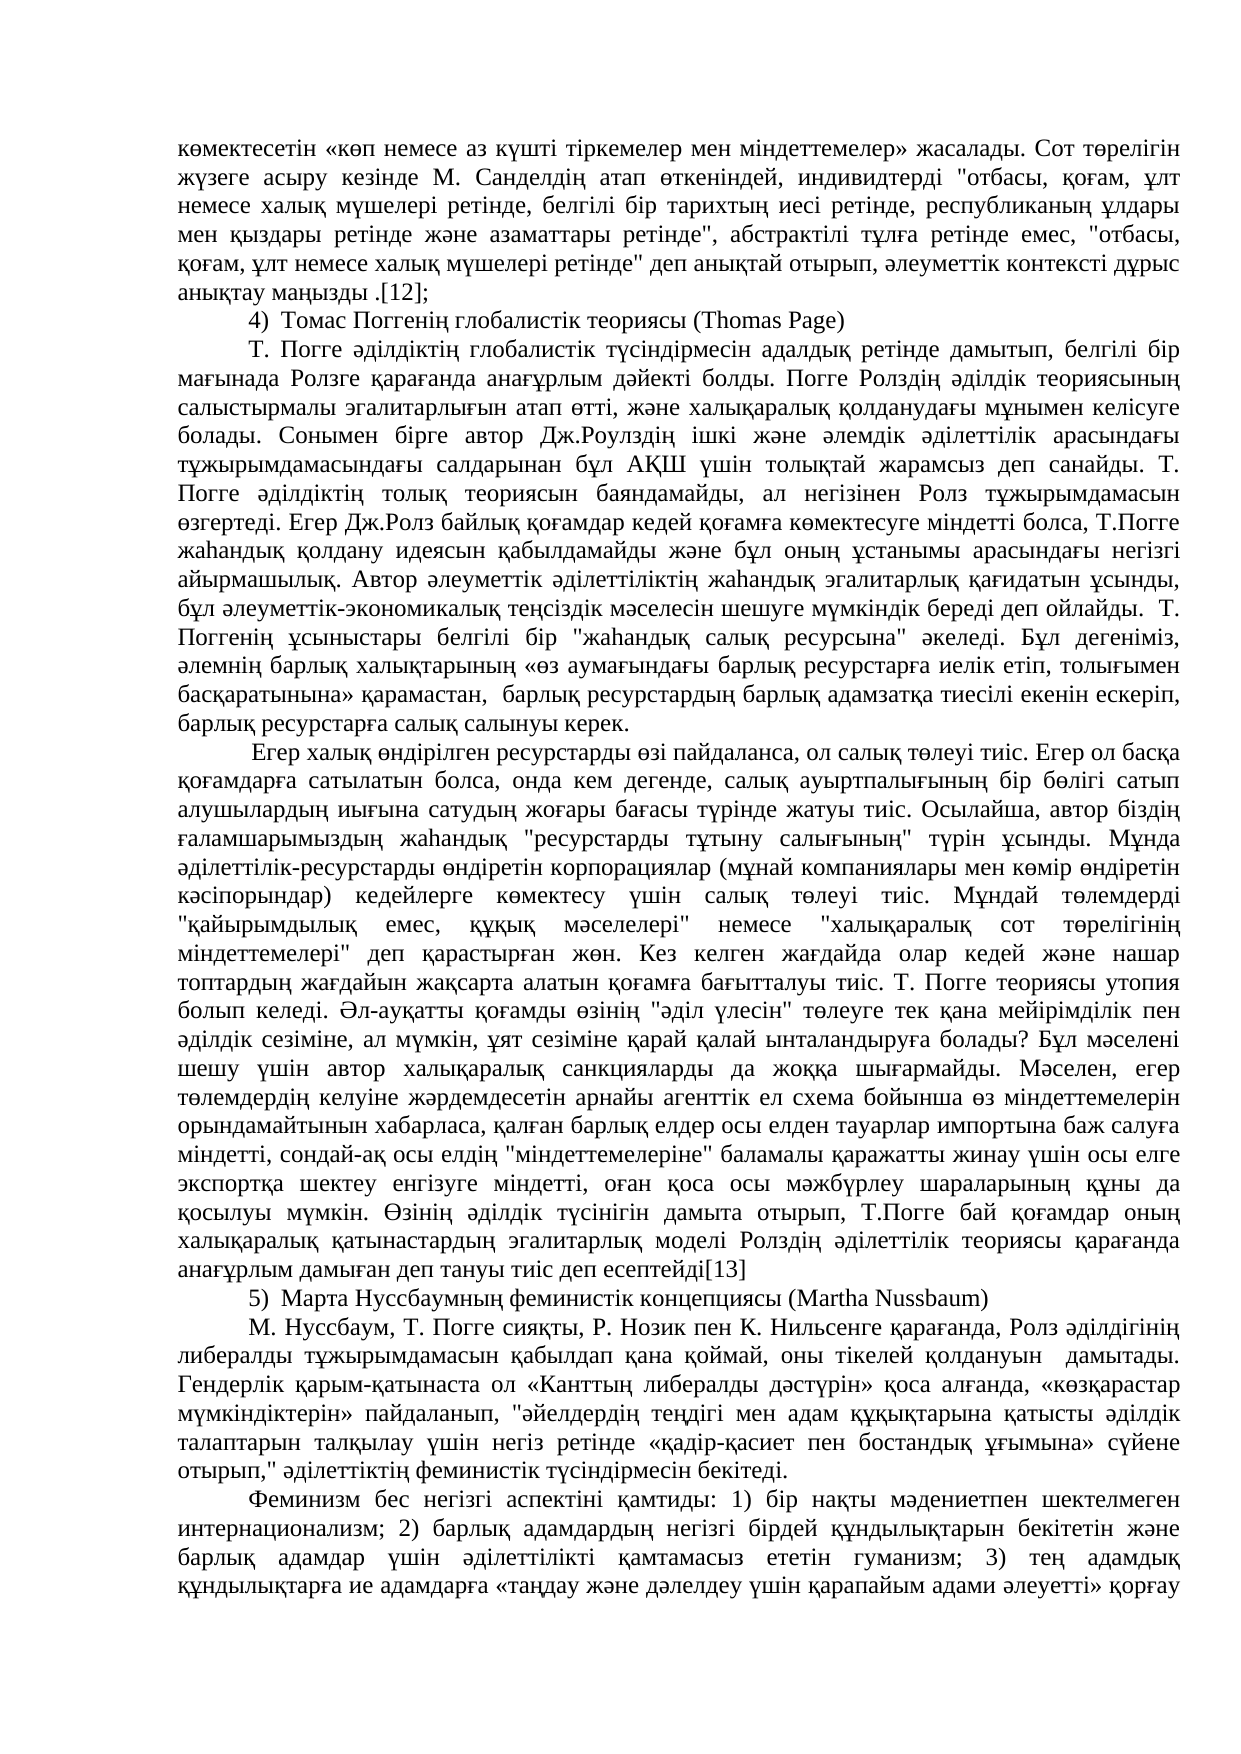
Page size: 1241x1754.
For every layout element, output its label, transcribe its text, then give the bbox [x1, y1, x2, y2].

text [177, 1484, 1181, 1599]
text Егер халық өндірілген ресурстарды өзі пайдаланса, ол салық төлеуі тиіс. Егер ол басқа қоғамдарға сатылатын болса, онда кем дегенде, салық ауыртпалығының бір бөлігі сатып алушылардың иығына сатудың жоғары бағасы түрінде жатуы тиіс. Осылайша, автор біздің ғаламшарымыздың жаһандық "ресурстарды тұтыну салығының" түрін ұсынды. Мұнда әділеттілік-ресурстарды өндіретін корпорациялар (мұнай компаниялары мен көмір өндіретін кәсіпорындар) кедейлерге көмектесу үшін салық төлеуі тиіс. Мұндай төлемдерді "қайырымдылық емес, құқық мәселелері" немесе "халықаралық сот төрелігінің міндеттемелері" деп қарастырған жөн. Кез келген жағдайда олар кедей және нашар топтардың жағдайын жақсарта алатын қоғамға бағытталуы тиіс. Т. Погге теориясы утопия болып келеді. Әл-ауқатты қоғамды өзінің "әділ үлесін" төлеуге тек қана мейірімділік пен әділдік сезіміне, ал мүмкін, ұят сезіміне қарай қалай ынталандыруға болады? Бұл мәселені шешу үшін автор халықаралық санкцияларды да жоққа шығармайды. Мәселен, егер төлемдердің келуіне жәрдемдесетін арнайы агенттік ел схема бойынша өз міндеттемелерін орындамайтынын хабарласа, қалған барлық елдер осы елден тауарлар импортына баж салуға міндетті, сондай-ақ осы елдің "міндеттемелеріне" баламалы қаражатты жинау үшін осы елге экспортқа шектеу енгізуге міндетті, оған қоса осы мәжбүрлеу шараларының құны да қосылуы мүмкін. Өзінің әділдік түсінігін дамыта отырып, Т.Погге бай қоғамдар оның халықаралық қатынастардың эгалитарлық моделі Ролздің әділеттілік теориясы қарағанда анағұрлым дамыған деп тануы тиіс деп есептейді[13] [177, 737, 1181, 1283]
text М. Нуссбаум, Т. Погге сияқты, Р. Нозик пен К. Нильсенге қарағанда, Ролз әділдігінің либералды тұжырымдамасын қабылдап қана қоймай, оны тікелей қолдануын дамытады. Гендерлік қарым-қатынаста ол «Канттың либералды дәстүрін» қоса алғанда, «көзқарастар мүмкіндіктерін» пайдаланып, "әйелдердің теңдігі мен адам құқықтарына қатысты әділдік талаптарын талқылау үшін негіз ретінде «қадір-қасиет пен бостандық ұғымына» сүйене отырып," әділеттіктің феминистік түсіндірмесін бекітеді. [177, 1312, 1181, 1484]
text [177, 133, 1181, 305]
text Т. Погге әділдіктің глобалистік түсіндірмесін адалдық ретінде дамытып, белгілі бір мағынада Ролзге қарағанда анағұрлым дәйекті болды. Погге Ролздің әділдік теориясының салыстырмалы эгалитарлығын атап өтті, және халықаралық қолданудағы мұнымен келісуге болады. Сонымен бірге автор Дж.Роулздің ішкі және әлемдік әділеттілік арасындағы тұжырымдамасындағы салдарынан бұл АҚШ үшін толықтай жарамсыз деп санайды. Т. Погге әділдіктің толық теориясын баяндамайды, ал негізінен Ролз тұжырымдамасын өзгертеді. Егер Дж.Ролз байлық қоғамдар кедей қоғамға көмектесуге міндетті болса, Т.Погге жаһандық қолдану идеясын қабылдамайды және бұл оның ұстанымы арасындағы негізгі айырмашылық. Автор әлеуметтік әділеттіліктің жаһандық эгалитарлық қағидатын ұсынды, бұл әлеуметтік-экономикалық теңсіздік мәселесін шешуге мүмкіндік береді деп ойлайды. Т. Поггенің ұсыныстары белгілі бір "жаһандық салық ресурсына" әкеледі. Бұл дегеніміз, әлемнің барлық халықтарының «өз аумағындағы барлық ресурстарға иелік етіп, толығымен басқаратынына» қарамастан, барлық ресурстардың барлық адамзатқа тиесілі екенін ескеріп, барлық ресурстарға салық салынуы керек. [177, 334, 1181, 737]
list Марта Нуссбаумның феминистік концепциясы (Martha Nussbaum) [177, 1283, 1181, 1312]
list Томас Поггенің глобалистік теориясы (Thomas Page) [177, 305, 1181, 334]
